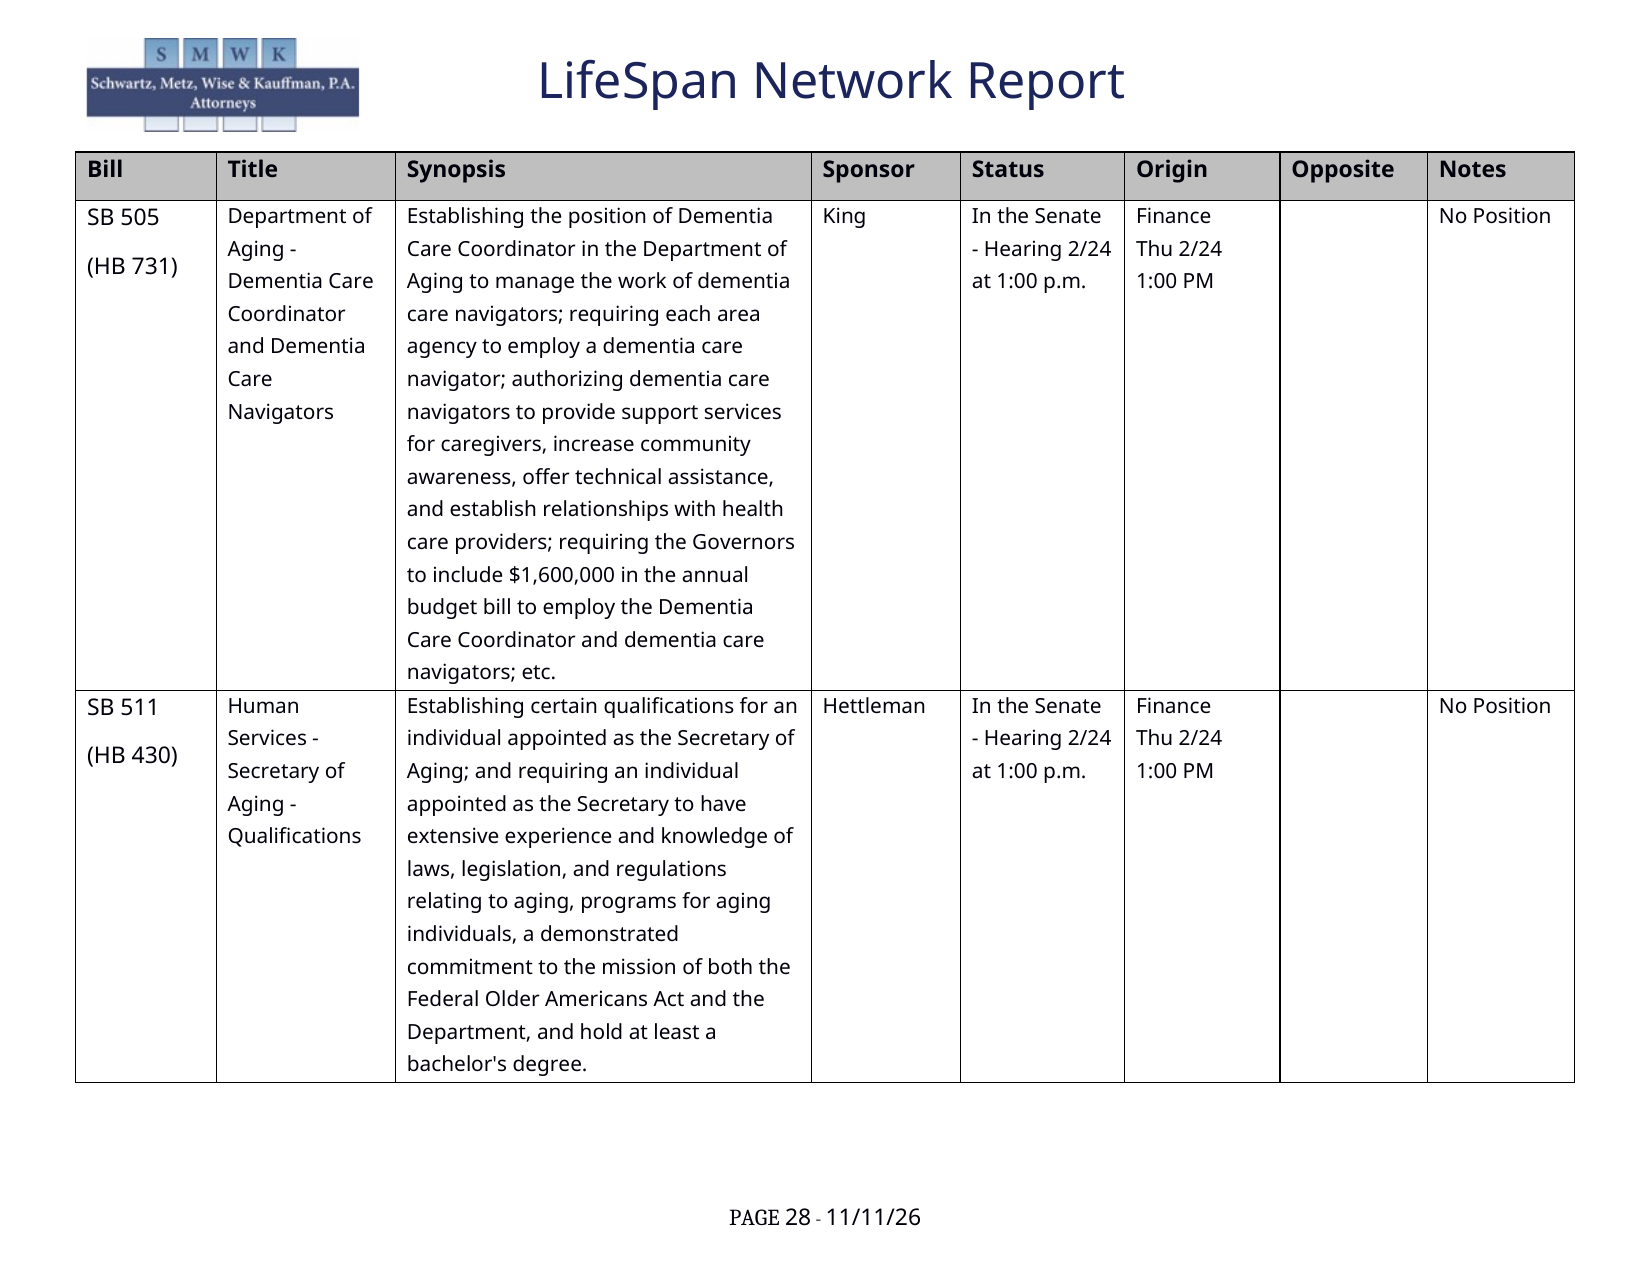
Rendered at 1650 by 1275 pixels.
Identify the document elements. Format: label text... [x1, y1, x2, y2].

table_cell Human Services - Secretary of Aging - Qualifications [217, 691, 395, 1082]
table_cell No Position [1428, 691, 1574, 1082]
table_cell King [812, 201, 960, 690]
table_header Status [961, 153, 1124, 200]
table_header Bill [76, 153, 216, 200]
table_cell Finance Thu 2/24 1:00 PM [1125, 201, 1279, 690]
table_header Origin [1125, 153, 1279, 200]
table_cell In the Senate - Hearing 2/24 at 1:00 p.m. [961, 691, 1124, 1082]
picture [86, 38, 360, 132]
table_cell SB 511 (HB 430) [76, 691, 216, 1082]
table_header Synopsis [396, 153, 811, 200]
table_cell SB 505 (HB 731) [76, 201, 216, 690]
table_header Sponsor [812, 153, 960, 200]
table_cell [1281, 201, 1427, 690]
table_cell Hettleman [812, 691, 960, 1082]
table_cell No Position [1428, 201, 1574, 690]
table_cell Establishing certain qualifications for an individual appointed as the Secretary of Aging; and requiring an individual appointed as the Secretary to have extensive experience and knowledge of laws, legislation, and regulations relating to aging, programs for aging individuals, a demonstrated commitment to the mission of both the Federal Older Americans Act and the Department, and hold at least a bachelor's degree. [396, 691, 811, 1082]
table_cell Department of Aging - Dementia Care Coordinator and Dementia Care Navigators [217, 201, 395, 690]
table_cell In the Senate - Hearing 2/24 at 1:00 p.m. [961, 201, 1124, 690]
table_header Notes [1428, 153, 1574, 200]
table_header Opposite [1281, 153, 1427, 200]
table_cell Finance Thu 2/24 1:00 PM [1125, 691, 1279, 1082]
table_cell Establishing the position of Dementia Care Coordinator in the Department of Aging to manage the work of dementia care navigators; requiring each area agency to employ a dementia care navigator; authorizing dementia care navigators to provide support services for caregivers, increase community awareness, offer technical assistance, and establish relationships with health care providers; requiring the Governors to include $1,600,000 in the annual budget bill to employ the Dementia Care Coordinator and dementia care navigators; etc. [396, 201, 811, 690]
table_cell [1281, 691, 1427, 1082]
table_header Title [217, 153, 395, 200]
